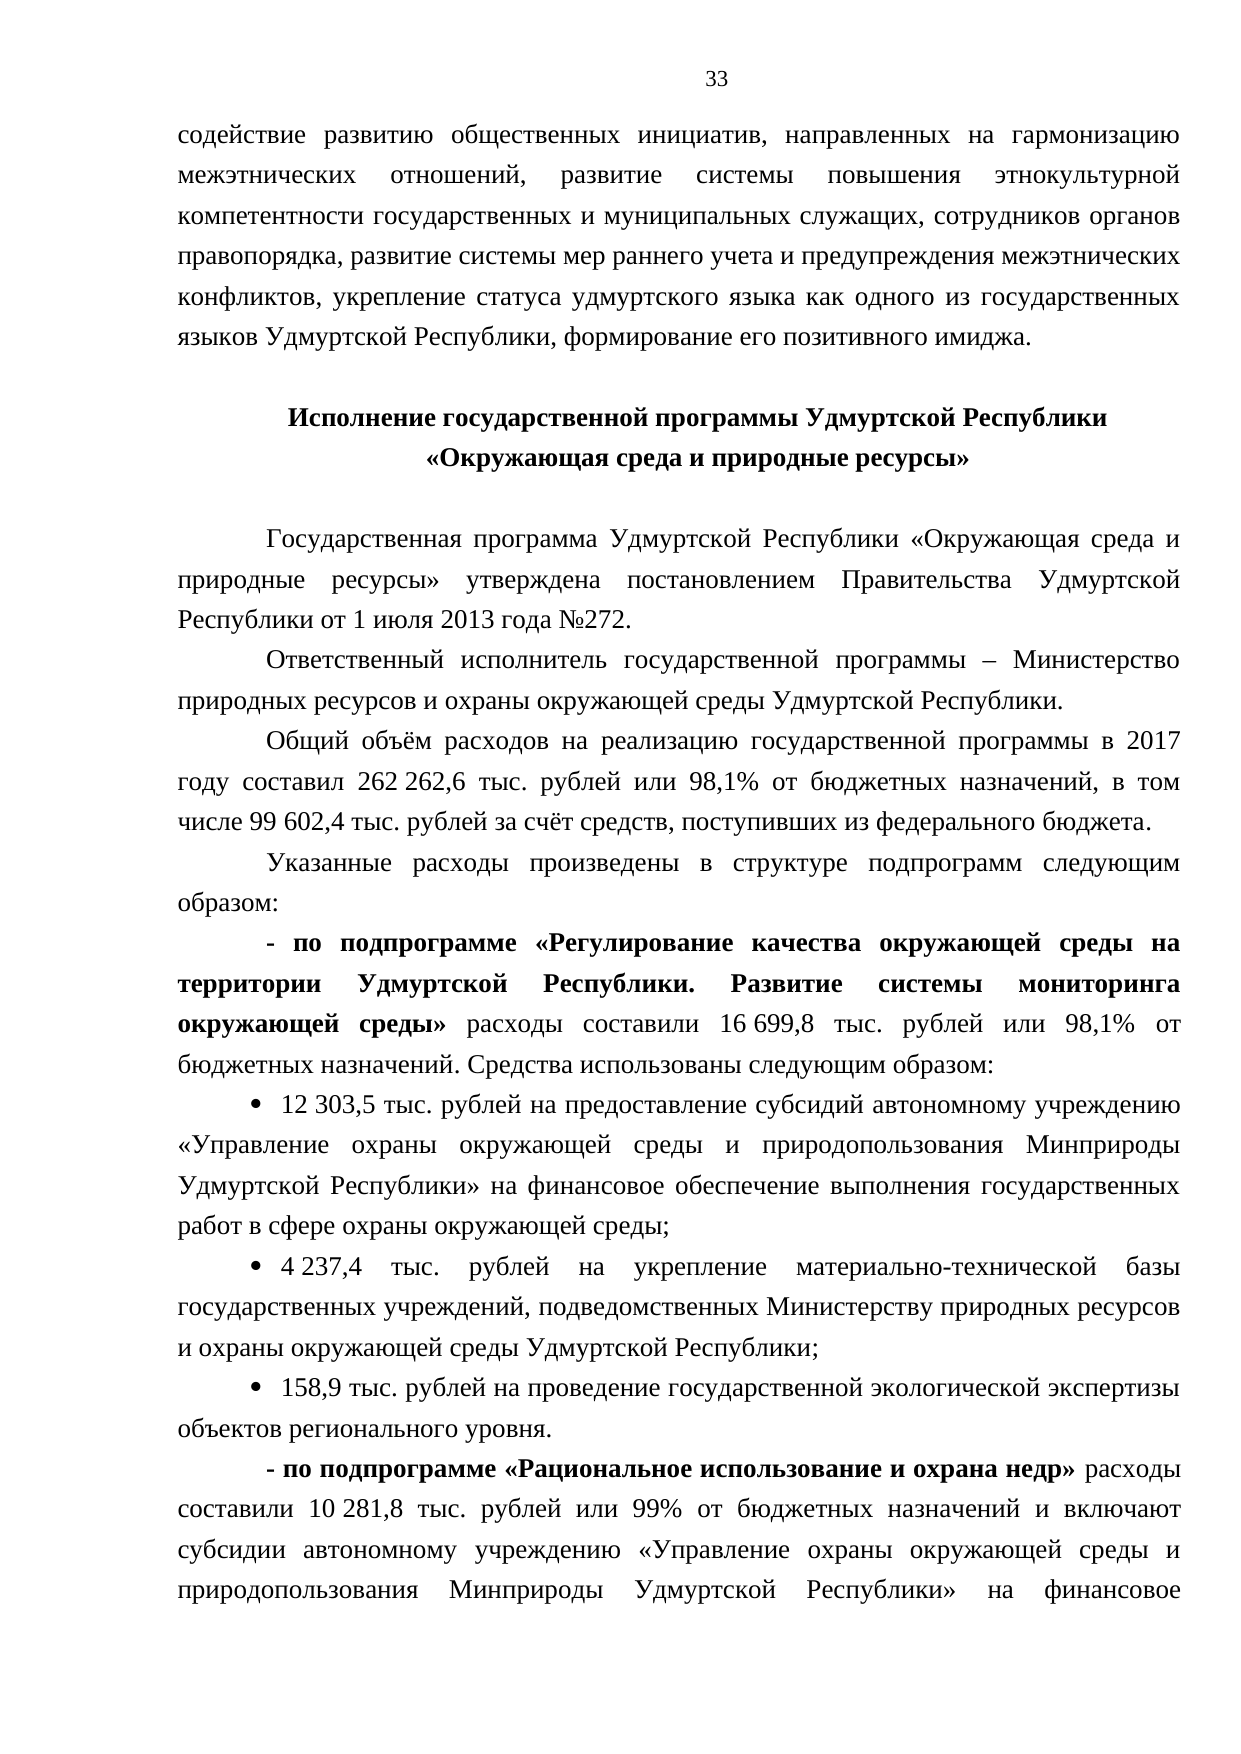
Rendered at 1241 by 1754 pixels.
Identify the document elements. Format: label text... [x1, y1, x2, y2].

text Общий объём расходов на реализацию государственной программы в 2017 году составил 262 262,6 тыс. рублей или 98,1% от бюджетных назначений, в том числе 99 602,4 тыс. рублей за счёт средств, поступивших из федерального бюджета. [177, 724, 1181, 836]
text Указанные расходы произведены в структуре подпрограмм следующим образом: [177, 846, 1181, 917]
list 158,9 тыс. рублей на проведение государственной экологической экспертизы объектов регионального уровня. [177, 1371, 1181, 1443]
text - по подпрограмме «Регулирование качества окружающей среды на территории Удмуртской Республики. Развитие системы мониторинга окружающей среды» расходы составили 16 699,8 тыс. рублей или 98,1% от бюджетных назначений. Средства использованы следующим образом: [177, 926, 1181, 1079]
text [177, 1452, 1181, 1604]
list 12 303,5 тыс. рублей на предоставление субсидий автономному учреждению «Управление охраны окружающей среды и природопользования Минприроды Удмуртской Республики» на финансовое обеспечение выполнения государственных работ в сфере охраны окружающей среды; [177, 1088, 1181, 1241]
list 4 237,4 тыс. рублей на укрепление материально-технической базы государственных учреждений, подведомственных Министерству природных ресурсов и охраны окружающей среды Удмуртской Республики; [177, 1250, 1181, 1362]
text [177, 118, 1181, 351]
text Исполнение государственной программы Удмуртской Республики «Окружающая среда и природные ресурсы» [215, 401, 1181, 473]
text Государственная программа Удмуртской Республики «Окружающая среда и природные ресурсы» утверждена постановлением Правительства Удмуртской Республики от 1 июля 2013 года №272. [177, 522, 1181, 634]
text Ответственный исполнитель государственной программы – Министерство природных ресурсов и охраны окружающей среды Удмуртской Республики. [177, 643, 1181, 715]
